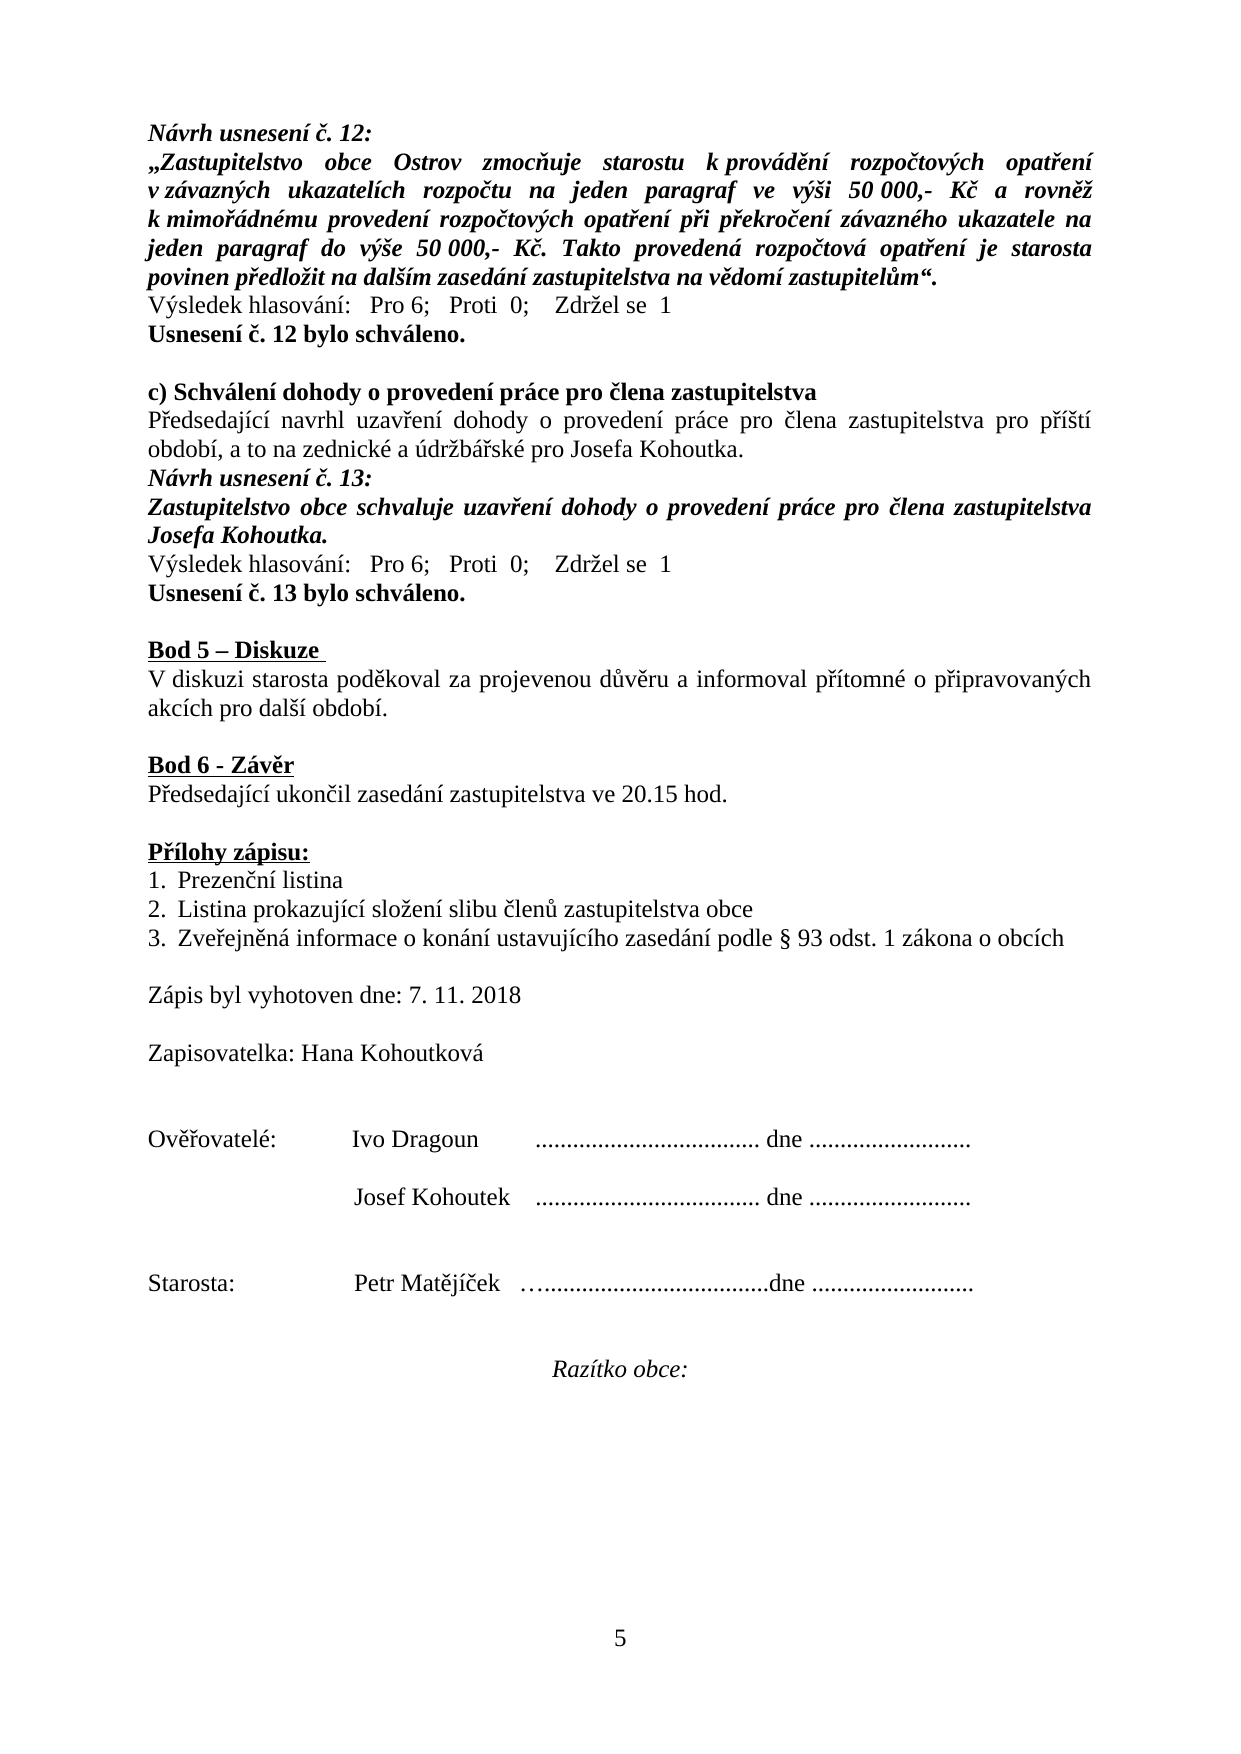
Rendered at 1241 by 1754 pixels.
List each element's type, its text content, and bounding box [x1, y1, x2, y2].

text Starosta: Petr Matějíček …....................................dne .......................... [148, 1268, 1093, 1297]
list Prezenční listina [148, 866, 1093, 894]
list Zveřejněná informace o konání ustavujícího zasedání podle § 93 odst. 1 zákona o obcích [148, 923, 1093, 952]
list Listina prokazující složení slibu členů zastupitelstva obce [148, 894, 1093, 923]
text Výsledek hlasování: Pro 6; Proti 0; Zdržel se 1 [148, 291, 1093, 319]
text Návrh usnesení č. 12: [148, 118, 1093, 147]
text Zapisovatelka: Hana Kohoutková [148, 1038, 1093, 1067]
text Razítko obce: [148, 1354, 1093, 1383]
text Bod 6 - Závěr [148, 751, 1093, 779]
text Josef Kohoutek .................................... dne .......................... [148, 1182, 1093, 1211]
text Usnesení č. 13 bylo schváleno. [148, 578, 1093, 607]
text Zastupitelstvo obce schvaluje uzavření dohody o provedení práce pro člena zastupitelstva Josefa Kohoutka. [148, 492, 1093, 549]
text Usnesení č. 12 bylo schváleno. [148, 319, 1093, 348]
text Bod 5 – Diskuze [148, 636, 1093, 664]
text Předsedající ukončil zasedání zastupitelstva ve 20.15 hod. [148, 779, 1093, 808]
text Předsedající navrhl uzavření dohody o provedení práce pro člena zastupitelstva pro příští období, a to na zednické a údržbářské pro Josefa Kohoutka. [148, 406, 1093, 463]
text c) Schválení dohody o provedení práce pro člena zastupitelstva [148, 377, 1093, 406]
text Výsledek hlasování: Pro 6; Proti 0; Zdržel se 1 [148, 549, 1093, 578]
text Přílohy zápisu: [148, 837, 1093, 866]
text „Zastupitelstvo obce Ostrov zmocňuje starostu k provádění rozpočtových opatření v závazných ukazatelích rozpočtu na jeden paragraf ve výši 50 000,- Kč a rovněž k mimořádnému provedení rozpočtových opatření při překročení závazného ukazatele na jeden paragraf do výše 50 000,- Kč. Takto provedená rozpočtová opatření je starosta povinen předložit na dalším zasedání zastupitelstva na vědomí zastupitelům“. [148, 147, 1093, 291]
text V diskuzi starosta poděkoval za projevenou důvěru a informoval přítomné o připravovaných akcích pro další období. [148, 664, 1093, 722]
text Návrh usnesení č. 13: [148, 463, 1093, 492]
text Zápis byl vyhotoven dne: 7. 11. 2018 [148, 981, 1093, 1009]
text Ověřovatelé: Ivo Dragoun .................................... dne .......................... [148, 1124, 1093, 1153]
